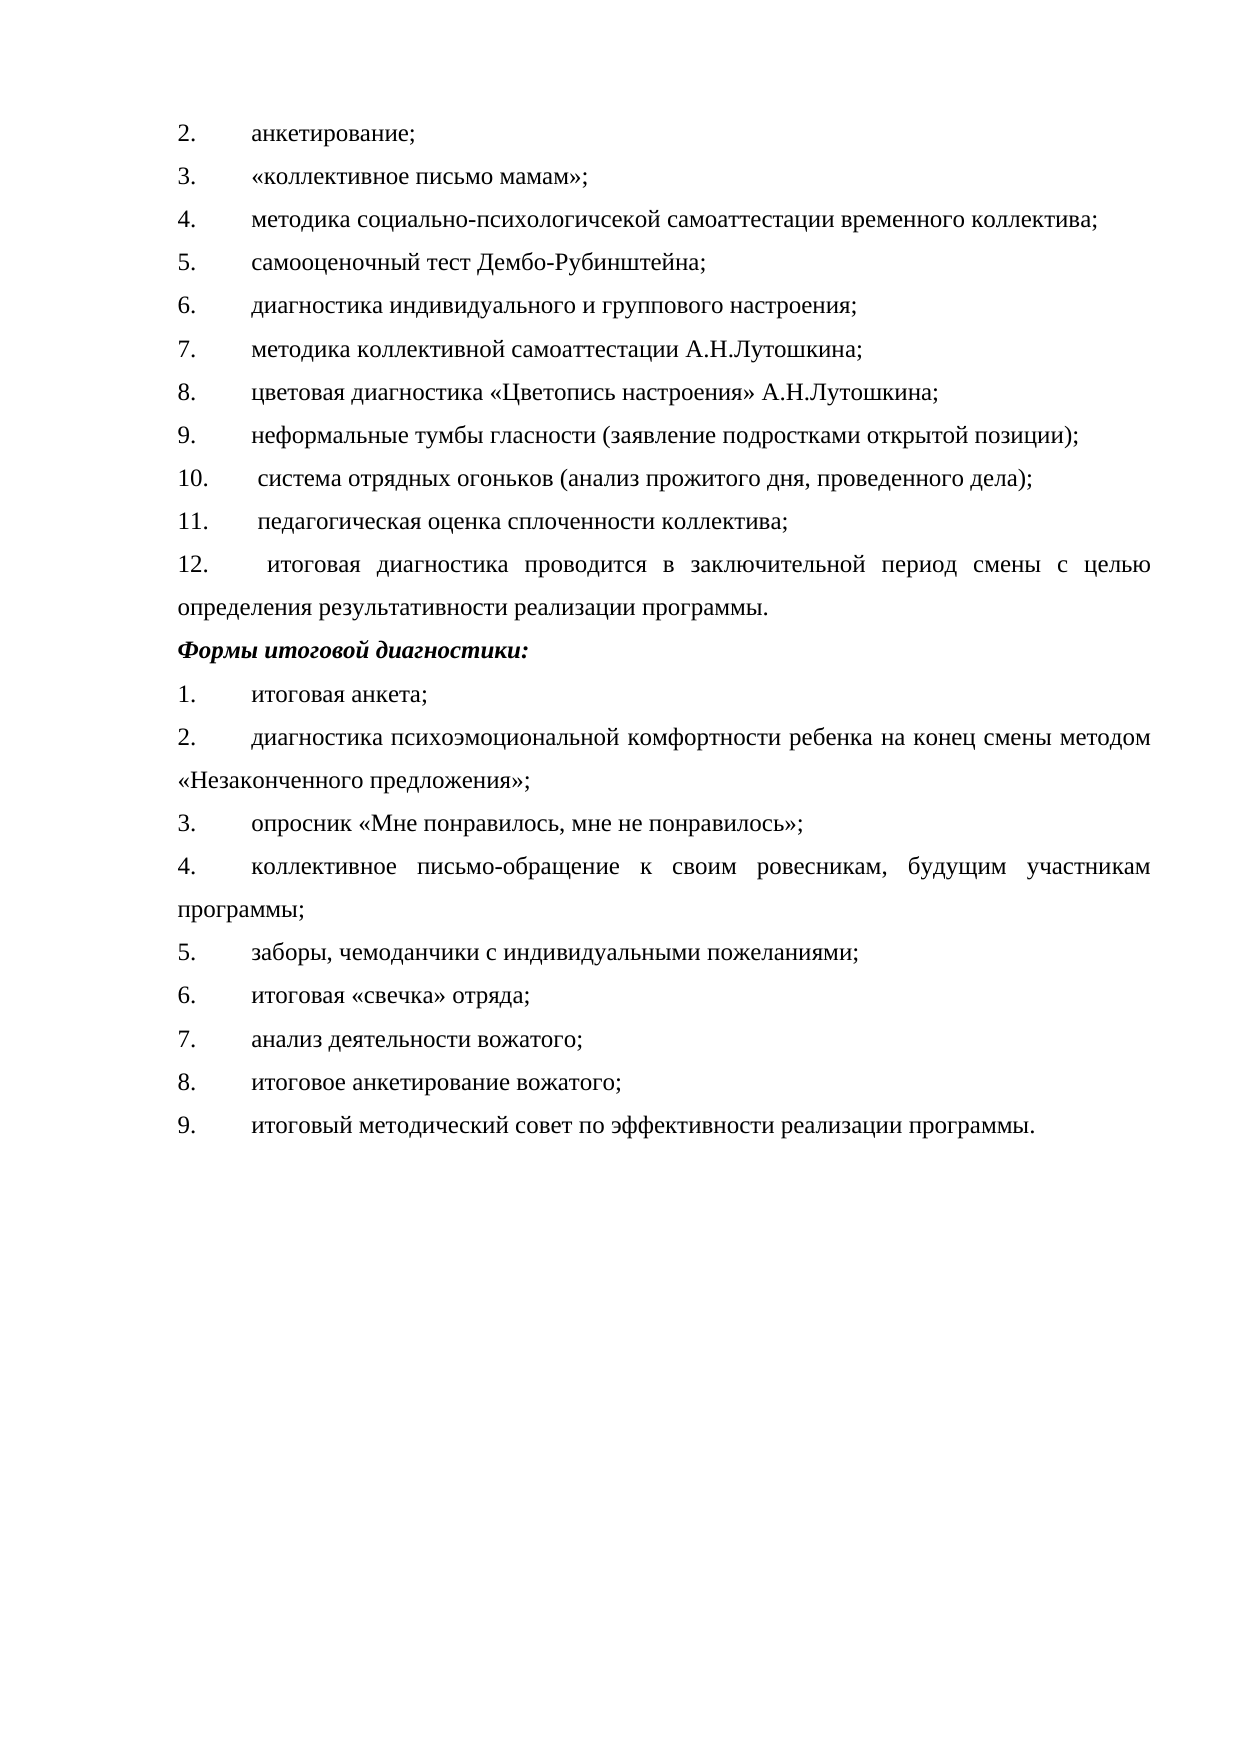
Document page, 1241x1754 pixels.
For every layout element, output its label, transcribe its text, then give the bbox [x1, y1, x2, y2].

text 11. педагогическая оценка сплоченности коллектива; [177, 506, 1152, 535]
text 1. итоговая анкета; [177, 679, 1152, 707]
text 7. анализ деятельности вожатого; [177, 1024, 1152, 1052]
text 2. анкетирование; [177, 118, 1152, 147]
text 10. система отрядных огоньков (анализ прожитого дня, проведенного дела); [177, 463, 1152, 492]
text 9. итоговый методический совет по эффективности реализации программы. [177, 1110, 1152, 1139]
text 3. «коллективное письмо мамам»; [177, 161, 1152, 190]
text 4. методика социально-психологичсекой самоаттестации временного коллектива; [177, 204, 1152, 233]
text 3. опросник «Мне понравилось, мне не понравилось»; [177, 808, 1152, 837]
text 8. итоговое анкетирование вожатого; [177, 1067, 1152, 1096]
text 8. цветовая диагностика «Цветопись настроения» А.Н.Лутошкина; [177, 377, 1152, 406]
text 9. неформальные тумбы гласности (заявление подростками открытой позиции); [177, 420, 1152, 449]
text 2. диагностика психоэмоциональной комфортности ребенка на конец смены методом «Незаконченного предложения»; [177, 722, 1152, 794]
text 4. коллективное письмо-обращение к своим ровесникам, будущим участникам программы; [177, 851, 1152, 923]
text 12. итоговая диагностика проводится в заключительной период смены с целью определения результативности реализации программы. [177, 549, 1152, 621]
text 5. заборы, чемоданчики с индивидуальными пожеланиями; [177, 937, 1152, 966]
text 6. итоговая «свечка» отряда; [177, 981, 1152, 1009]
text 7. методика коллективной самоаттестации А.Н.Лутошкина; [177, 334, 1152, 362]
text Формы итоговой диагностики: [177, 636, 1152, 664]
text 6. диагностика индивидуального и группового настроения; [177, 291, 1152, 319]
text 5. самооценочный тест Дембо-Рубинштейна; [177, 247, 1152, 276]
